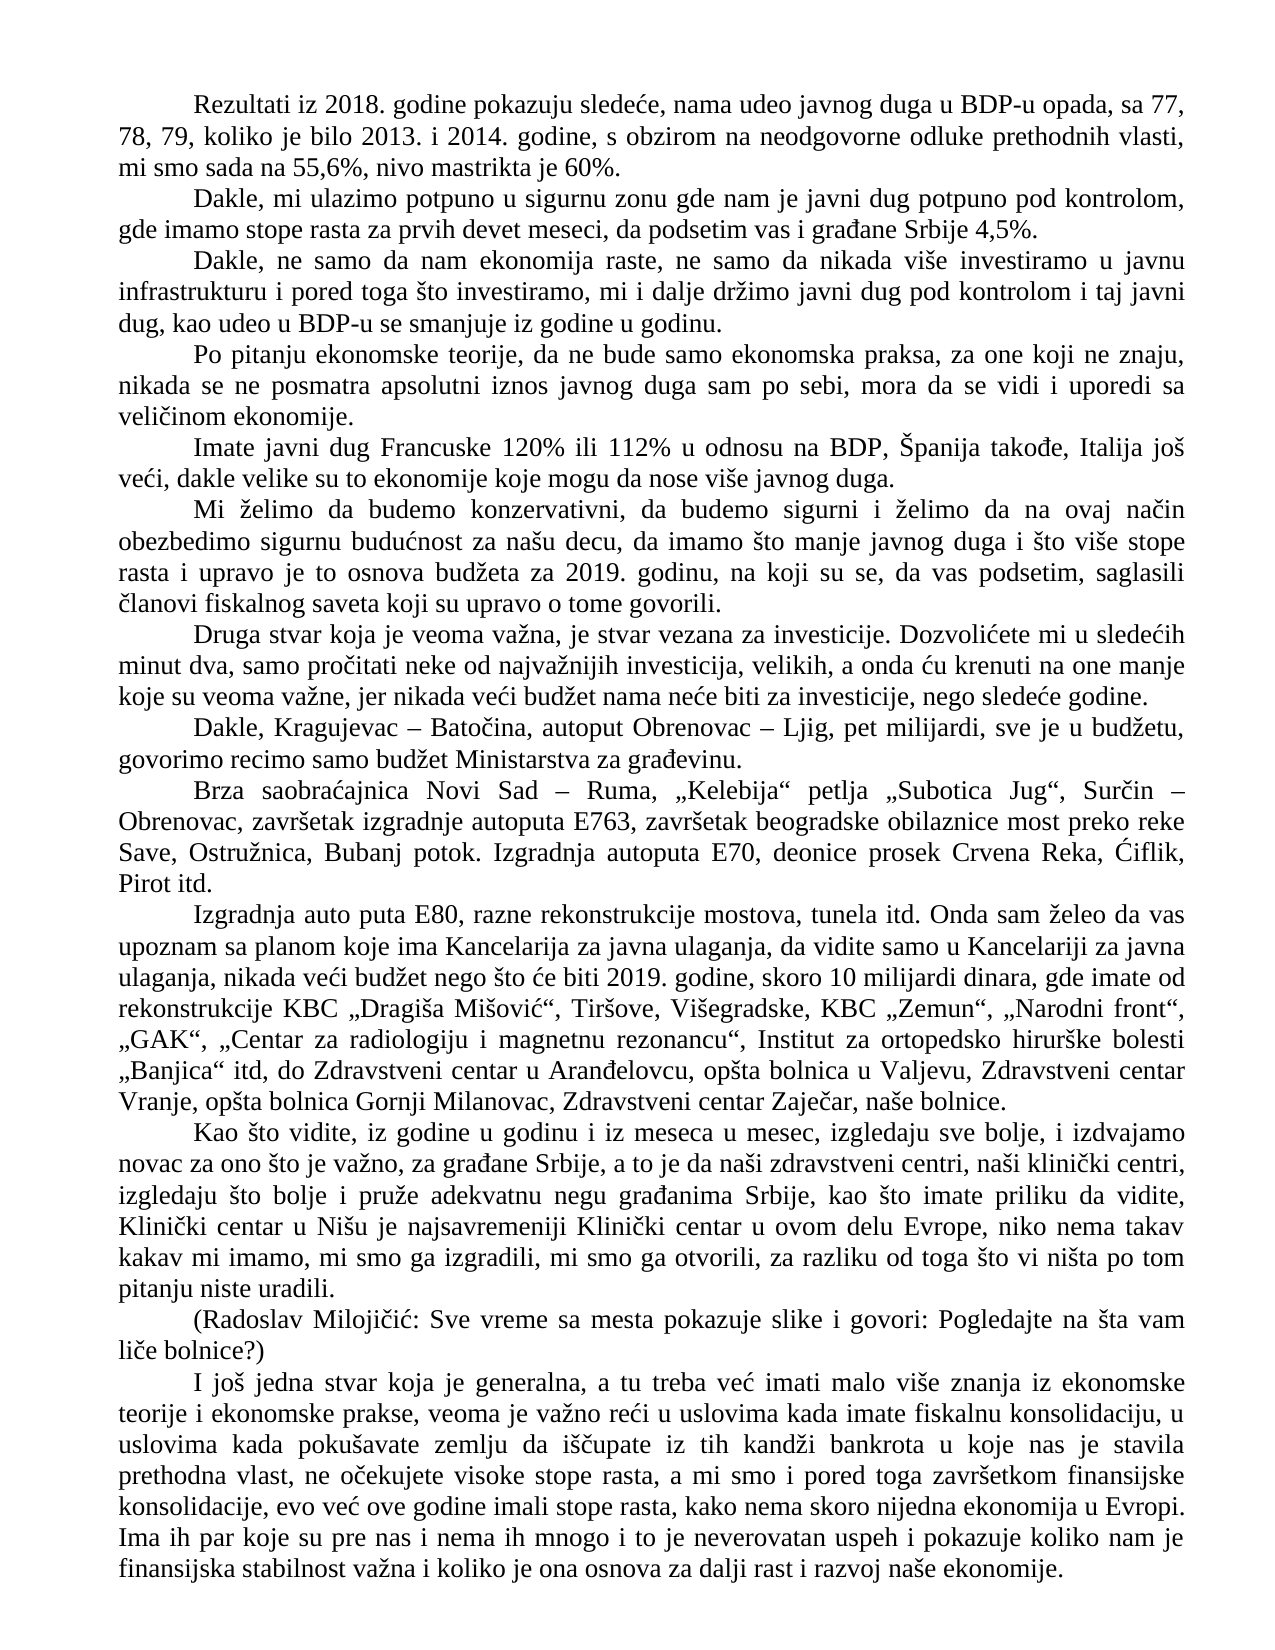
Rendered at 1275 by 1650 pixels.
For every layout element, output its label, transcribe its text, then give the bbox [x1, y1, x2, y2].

text Dakle, Kragujevac – Batočina, autoput Obrenovac – Ljig, pet milijardi, sve je u budžetu, govorimo recimo samo budžet Ministarstva za građevinu. [118, 712, 1186, 774]
text Izgradnja auto puta E80, razne rekonstrukcije mostova, tunela itd. Onda sam želeo da vas upoznam sa planom koje ima Kancelarija za javna ulaganja, da vidite samo u Kancelariji za javna ulaganja, nikada veći budžet nego što će biti 2019. godine, skoro 10 milijardi dinara, gde imate od rekonstrukcije KBC „Dragiša Mišović“, Tiršove, Višegradske, KBC „Zemun“, „Narodni front“, „GAK“, „Centar za radiologiju i magnetnu rezonancu“, Institut za ortopedsko hirurške bolesti „Banjica“ itd, do Zdravstveni centar u Aranđelovcu, opšta bolnica u Valjevu, Zdravstveni centar Vranje, opšta bolnica Gornji Milanovac, Zdravstveni centar Zaječar, naše bolnice. [118, 898, 1186, 1116]
text Po pitanju ekonomske teorije, da ne bude samo ekonomska praksa, za one koji ne znaju, nikada se ne posmatra apsolutni iznos javnog duga sam po sebi, mora da se vidi i uporedi sa veličinom ekonomije. [118, 338, 1186, 431]
text I još jedna stvar koja je generalna, a tu treba već imati malo više znanja iz ekonomske teorije i ekonomske prakse, veoma je važno reći u uslovima kada imate fiskalnu konsolidaciju, u uslovima kada pokušavate zemlju da iščupate iz tih kandži bankrota u koje nas je stavila prethodna vlast, ne očekujete visoke stope rasta, a mi smo i pored toga završetkom finansijske konsolidacije, evo već ove godine imali stope rasta, kako nema skoro nijedna ekonomija u Evropi. Ima ih par koje su pre nas i nema ih mnogo i to je neverovatan uspeh i pokazuje koliko nam je finansijska stabilnost važna i koliko je ona osnova za dalji rast i razvoj naše ekonomije. [118, 1366, 1186, 1584]
text Mi želimo da budemo konzervativni, da budemo sigurni i želimo da na ovaj način obezbedimo sigurnu budućnost za našu decu, da imamo što manje javnog duga i što više stope rasta i upravo je to osnova budžeta za 2019. godinu, na koji su se, da vas podsetim, saglasili članovi fiskalnog saveta koji su upravo o tome govorili. [118, 493, 1186, 618]
text Imate javni dug Francuske 120% ili 112% u odnosu na BDP, Španija takođe, Italija još veći, dakle velike su to ekonomije koje mogu da nose više javnog duga. [118, 431, 1186, 493]
text (Radoslav Milojičić: Sve vreme sa mesta pokazuje slike i govori: Pogledajte na šta vam liče bolnice?) [118, 1303, 1186, 1366]
text Kao što vidite, iz godine u godinu i iz meseca u mesec, izgledaju sve bolje, i izdvajamo novac za ono što je važno, za građane Srbije, a to je da naši zdravstveni centri, naši klinički centri, izgledaju što bolje i pruže adekvatnu negu građanima Srbije, kao što imate priliku da vidite, Klinički centar u Nišu je najsavremeniji Klinički centar u ovom delu Evrope, niko nema takav kakav mi imamo, mi smo ga izgradili, mi smo ga otvorili, za razliku od toga što vi ništa po tom pitanju niste uradili. [118, 1116, 1186, 1303]
text Dakle, ne samo da nam ekonomija raste, ne samo da nikada više investiramo u javnu infrastrukturu i pored toga što investiramo, mi i dalje držimo javni dug pod kontrolom i taj javni dug, kao udeo u BDP-u se smanjuje iz godine u godinu. [118, 244, 1186, 338]
text Druga stvar koja je veoma važna, je stvar vezana za investicije. Dozvolićete mi u sledećih minut dva, samo pročitati neke od najvažnijih investicija, velikih, a onda ću krenuti na one manje koje su veoma važne, jer nikada veći budžet nama neće biti za investicije, nego sledeće godine. [118, 618, 1186, 712]
text Dakle, mi ulazimo potpuno u sigurnu zonu gde nam je javni dug potpuno pod kontrolom, gde imamo stope rasta za prvih devet meseci, da podsetim vas i građane Srbije 4,5%. [118, 182, 1186, 244]
text Brza saobraćajnica Novi Sad – Ruma, „Kelebija“ petlja „Subotica Jug“, Surčin – Obrenovac, završetak izgradnje autoputa E763, završetak beogradske obilaznice most preko reke Save, Ostružnica, Bubanj potok. Izgradnja autoputa E70, deonice prosek Crvena Reka, Ćiflik, Pirot itd. [118, 774, 1186, 898]
text Rezultati iz 2018. godine pokazuju sledeće, nama udeo javnog duga u BDP-u opada, sa 77, 78, 79, koliko je bilo 2013. i 2014. godine, s obzirom na neodgovorne odluke prethodnih vlasti, mi smo sada na 55,6%, nivo mastrikta je 60%. [118, 89, 1186, 182]
